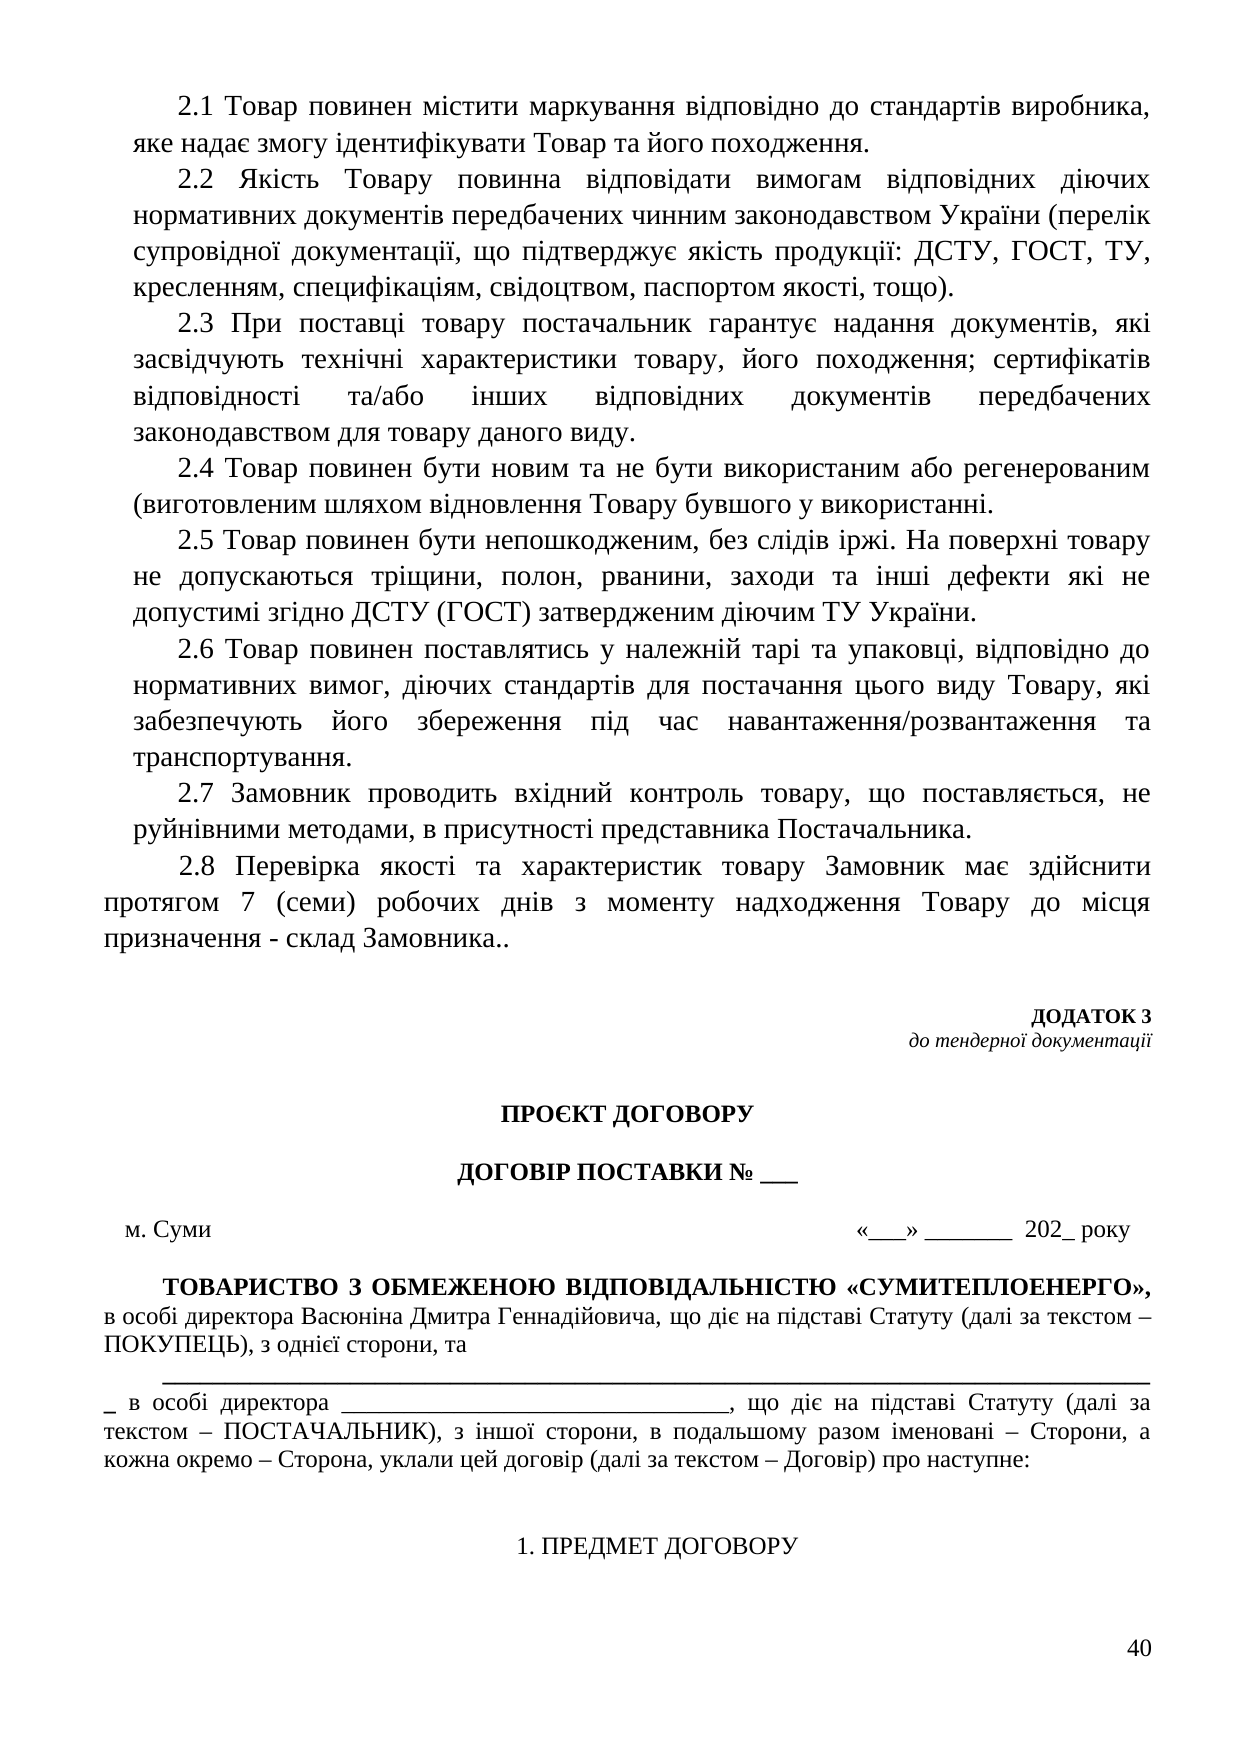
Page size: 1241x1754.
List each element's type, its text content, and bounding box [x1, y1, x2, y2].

text ДОГОВІР ПОСТАВКИ № ___ [103, 1157, 1152, 1186]
text м. Суми «___» _______ 202_ року [103, 1214, 1152, 1243]
text 2.4 Товар повинен бути новим та не бути використаним або регенерованим (виготовленим шляхом відновлення Товару бувшого у використанні. [133, 450, 1152, 520]
text ________________________________________________________________________________ в особі директора _______________________________, що діє на підставі Статуту (далі за текстом – ПОСТАЧАЛЬНИК), з іншої сторони, в подальшому разом іменовані – Сторони, а кожна окремо – Сторона, уклали цей договір (далі за текстом – Договір) про наступне: [103, 1358, 1152, 1473]
text 2.3 При поставці товару постачальник гарантує надання документів, які засвідчують технічні характеристики товару, його походження; сертифікатів відповідності та/або інших відповідних документів передбачених законодавством для товару даного виду. [133, 305, 1152, 447]
text ПРОЄКТ ДОГОВОРУ [103, 1099, 1152, 1128]
text 2.2 Якість Товару повинна відповідати вимогам відповідних діючих нормативних документів передбачених чинним законодавством України (перелік супровідної документації, що підтверджує якість продукції: ДСТУ, ГОСТ, ТУ, кресленням, специфікаціям, свідоцтвом, паспортом якості, тощо). [133, 161, 1152, 303]
text 2.1 Товар повинен містити маркування відповідно до стандартів виробника, яке надає змогу ідентифікувати Товар та його походження. [133, 88, 1152, 158]
text ТОВАРИСТВО З ОБМЕЖЕНОЮ ВІДПОВІДАЛЬНІСТЮ «СУМИТЕПЛОЕНЕРГО», в особі директора Васюніна Дмитра Геннадійовича, що діє на підставі Статуту (далі за текстом – ПОКУПЕЦЬ), з однієї сторони, та [103, 1272, 1152, 1358]
text 2.8 Перевірка якості та характеристик товару Замовник має здійснити протягом 7 (семи) робочих днів з моменту надходження Товару до місця призначення - склад Замовника.. [103, 848, 1152, 953]
text 2.6 Товар повинен поставлятись у належній тарі та упаковці, відповідно до нормативних вимог, діючих стандартів для постачання цього виду Товару, які забезпечують його збереження під час навантаження/розвантаження та транспортування. [133, 631, 1152, 773]
text 1. ПРЕДМЕТ ДОГОВОРУ [103, 1531, 1152, 1559]
text 2.7 Замовник проводить вхідний контроль товару, що поставляється, не руйнівними методами, в присутності представника Постачальника. [133, 775, 1152, 845]
text ДОДАТОК 3 [693, 1004, 1152, 1028]
text до тендерної документації [693, 1028, 1152, 1052]
text 2.5 Товар повинен бути непошкодженим, без слідів іржі. На поверхні товару не допускаються тріщини, полон, рванини, заходи та інші дефекти які не допустимі згідно ДСТУ (ГОСТ) затвердженим діючим ТУ України. [133, 522, 1152, 628]
